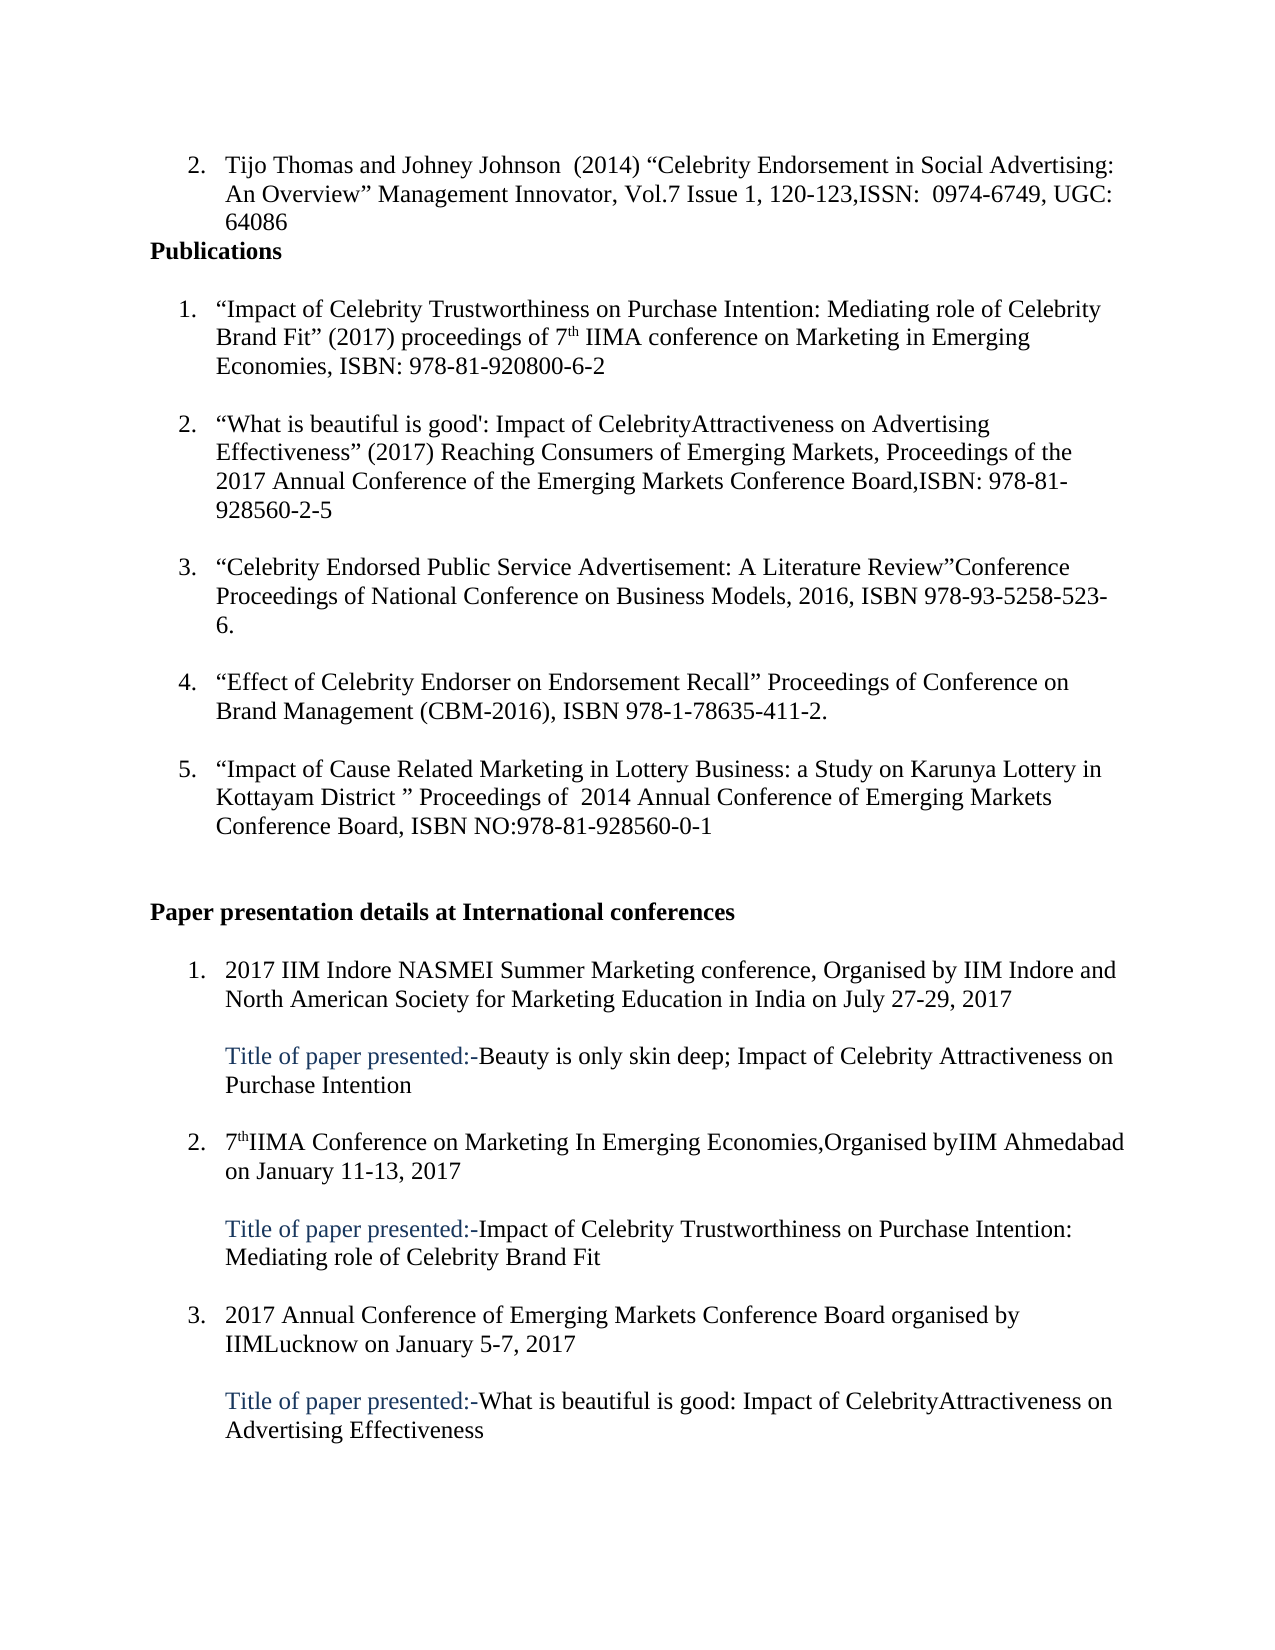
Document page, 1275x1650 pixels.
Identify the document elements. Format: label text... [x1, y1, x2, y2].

list “What is beautiful is good': Impact of CelebrityAttractiveness on Advertising Effectiveness” (2017) Reaching Consumers of Emerging Markets, Proceedings of the 2017 Annual Conference of the Emerging Markets Conference Board,ISBN: 978-81-928560-2-5 [178, 495, 1125, 610]
list Tijo Thomas and Johney Johnson (2014) “Celebrity Endorsement in Social Advertising: An Overview” Management Innovator, Vol.7 Issue 1, 120-123,ISSN: 0974-6749, UGC: 64086 [187, 236, 1125, 322]
list “Impact of Cause Related Marketing in Lottery Business: a Study on Karunya Lottery in Kottayam District ” Proceedings of 2014 Annual Conference of Emerging Markets Conference Board, ISBN NO:978-81-928560-0-1 [178, 840, 1125, 926]
list Tijo Thomas and Johney Johnson (2016) “ The Impact of Celebrity Trustworthiness on Advertising Effectiveness” Management Researcher, Vol. 22 Issue 3,285-292,ISSN: 2230 8431. UGC: 63925 [187, 150, 1125, 236]
text Publications [150, 322, 1125, 351]
list 2017 Annual Conference of Emerging Markets Conference Board organised by IIMLucknow on January 5-7, 2017 [187, 1386, 1125, 1444]
text Paper presentation details at International conferences [150, 984, 1125, 1012]
list 2017 IIM Indore NASMEI Summer Marketing conference, Organised by IIM Indore and North American Society for Marketing Education in India on July 27-29, 2017 [187, 1041, 1125, 1099]
list “Impact of Celebrity Trustworthiness on Purchase Intention: Mediating role of Celebrity Brand Fit” (2017) proceedings of 7th IIMA conference on Marketing in Emerging Economies, ISBN: 978-81-920800-6-2 [178, 380, 1125, 466]
list 7thIIMA Conference on Marketing In Emerging Economies,Organised byIIM Ahmedabad on January 11-13, 2017 [187, 1214, 1125, 1271]
list “Effect of Celebrity Endorser on Endorsement Recall” Proceedings of Conference on Brand Management (CBM-2016), ISBN 978-1-78635-411-2. [178, 754, 1125, 811]
text Title of paper presented:-Beauty is only skin deep; Impact of Celebrity Attractiveness on Purchase Intention [225, 1127, 1125, 1185]
text Title of paper presented:-Impact of Celebrity Trustworthiness on Purchase Intention: Mediating role of Celebrity Brand Fit [225, 1300, 1125, 1357]
list “Celebrity Endorsed Public Service Advertisement: A Literature Review”Conference Proceedings of National Conference on Business Models, 2016, ISBN 978-93-5258-523-6. [178, 639, 1125, 725]
